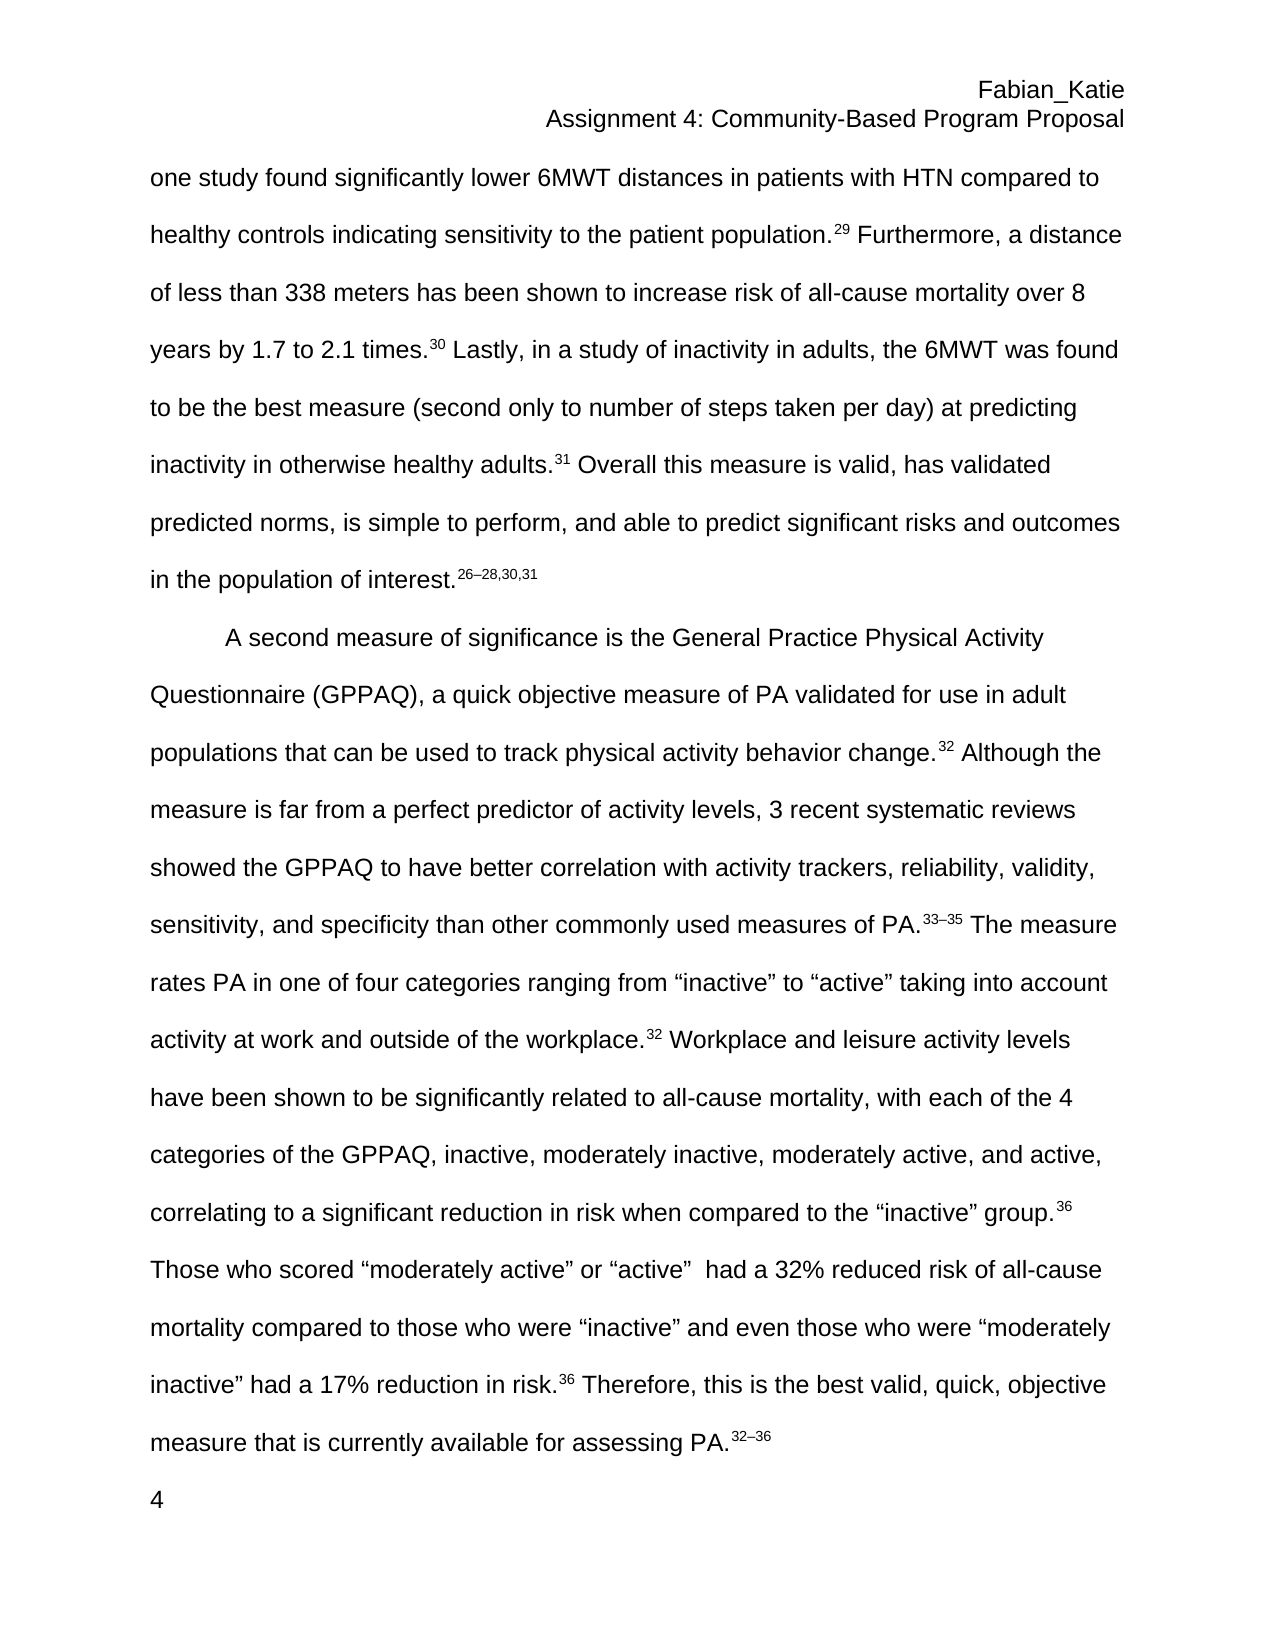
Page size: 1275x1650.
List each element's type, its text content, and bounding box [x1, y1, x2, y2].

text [150, 163, 1125, 594]
text A second measure of significance is the General Practice Physical Activity Questionnaire (GPPAQ), a quick objective measure of PA validated for use in adult populations that can be used to track physical activity behavior change.32 Although the measure is far from a perfect predictor of activity levels, 3 recent systematic reviews showed the GPPAQ to have better correlation with activity trackers, reliability, validity, sensitivity, and specificity than other commonly used measures of PA.33–35 The measure rates PA in one of four categories ranging from “inactive” to “active” taking into account activity at work and outside of the workplace.32 Workplace and leisure activity levels have been shown to be significantly related to all-cause mortality, with each of the 4 categories of the GPPAQ, inactive, moderately inactive, moderately active, and active, correlating to a significant reduction in risk when compared to the “inactive” group.36 Those who scored “moderately active” or “active” had a 32% reduced risk of all-cause mortality compared to those who were “inactive” and even those who were “moderately inactive” had a 17% reduction in risk.36 Therefore, this is the best valid, quick, objective measure that is currently available for assessing PA.32–36 [150, 623, 1125, 1457]
